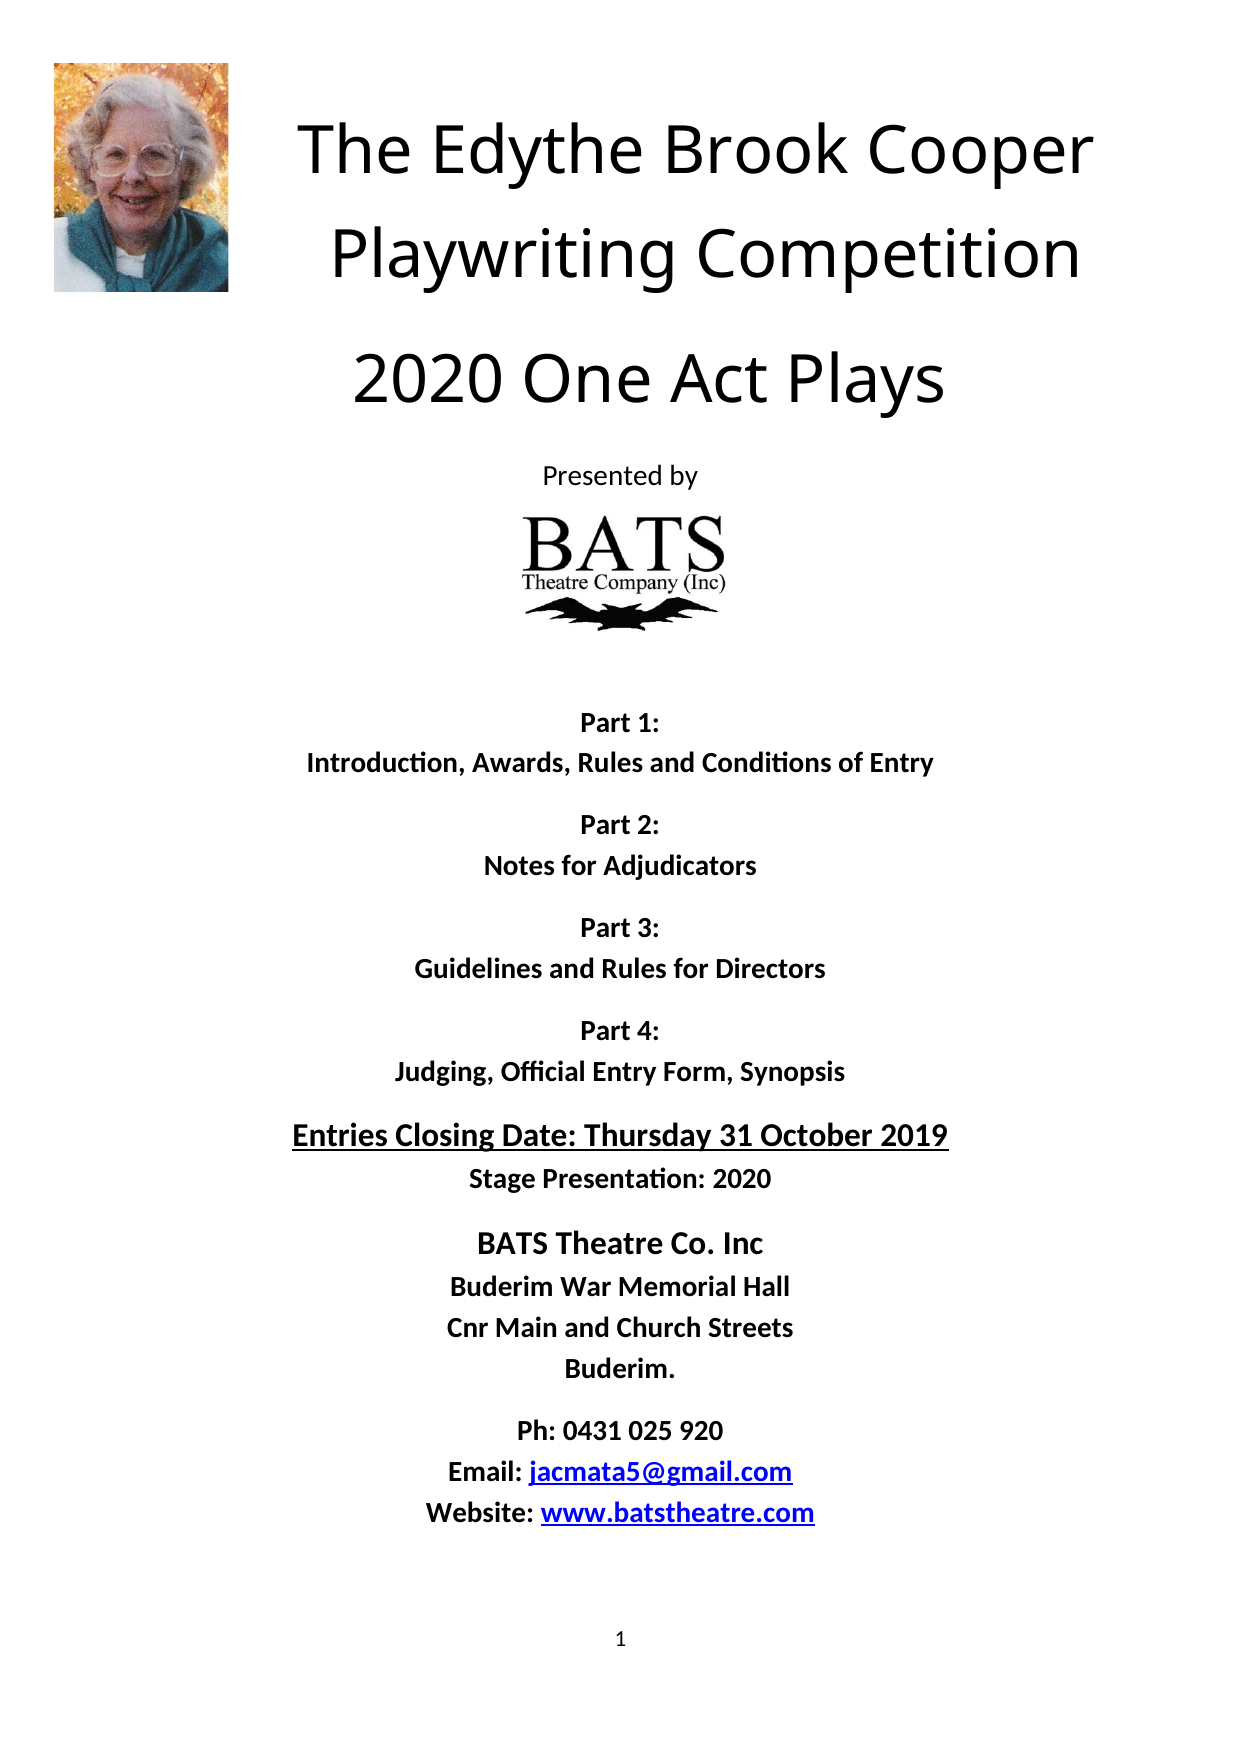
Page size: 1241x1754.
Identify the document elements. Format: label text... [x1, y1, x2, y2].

text Part 4: Judging, Official Entry Form, Synopsis [75, 1012, 1165, 1088]
text Part 2: Notes for Adjudicators [75, 806, 1165, 883]
text 2020 One Act Plays [225, 331, 1165, 422]
text BATS Theatre Co. Inc Buderim War Memorial Hall Cnr Main and Church Streets Buderim. [75, 1222, 1165, 1386]
text Part 3: Guidelines and Rules for Directors [75, 909, 1165, 986]
picture [507, 497, 736, 647]
text Ph: 0431 025 920 Email: jacmata5@gmail.com Website: www.batstheatre.com [75, 1412, 1165, 1529]
text Entries Closing Date: Thursday 31 October 2019 Stage Presentation: 2020 [75, 1114, 1165, 1196]
text The Edythe Brook Cooper Playwriting Competition [75, 102, 1165, 297]
text Presented by [75, 457, 1165, 492]
picture [53, 63, 229, 292]
text Part 1: Introduction, Awards, Rules and Conditions of Entry [75, 704, 1165, 780]
